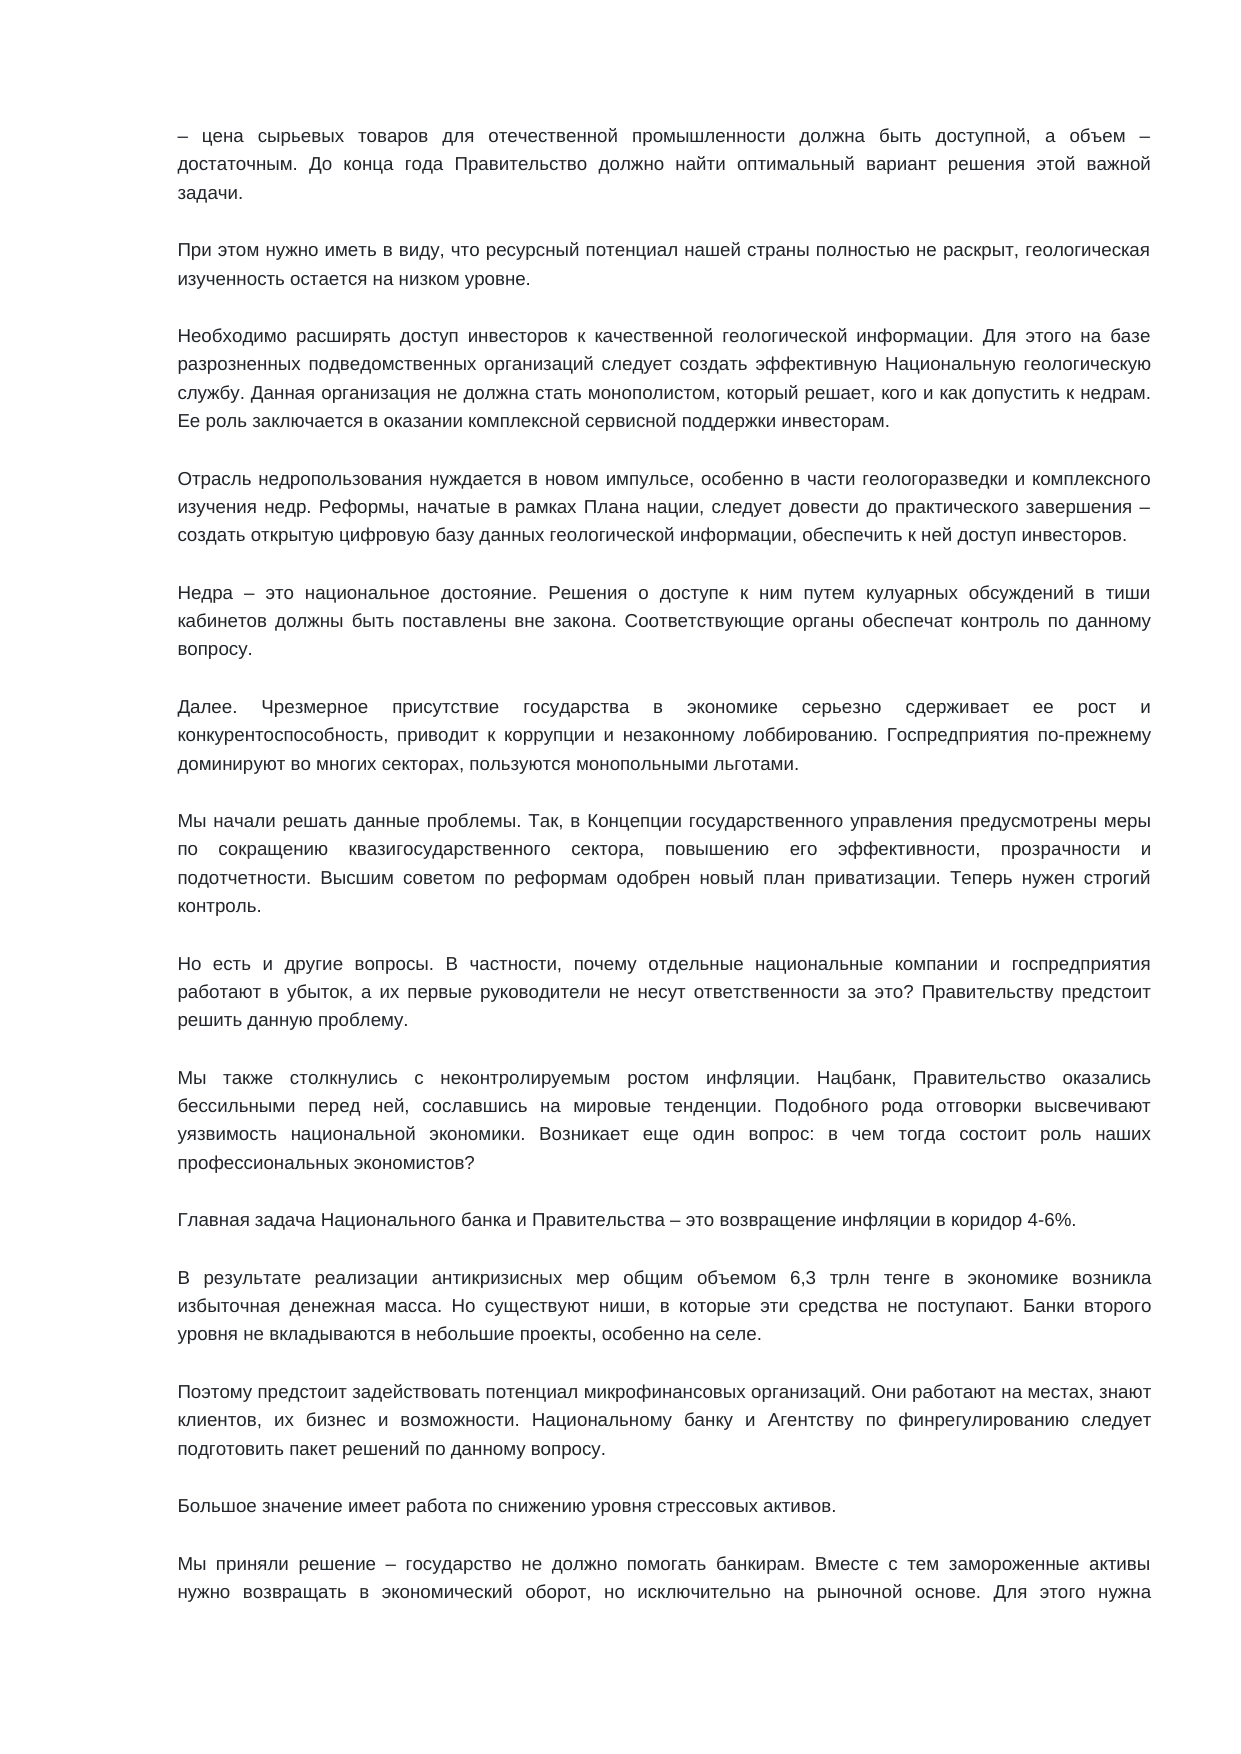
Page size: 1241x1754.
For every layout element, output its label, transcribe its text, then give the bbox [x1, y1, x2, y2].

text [177, 1546, 1152, 1602]
text Поэтому предстоит задействовать потенциал микрофинансовых организаций. Они работают на местах, знают клиентов, их бизнес и возможности. Национальному банку и Агентству по финрегулированию следует подготовить пакет решений по данному вопросу. [177, 1374, 1152, 1459]
text При этом нужно иметь в виду, что ресурсный потенциал нашей страны полностью не раскрыт, геологическая изученность остается на низком уровне. [177, 232, 1152, 289]
text Главная задача Национального банка и Правительства – это возвращение инфляции в коридор 4-6%. [177, 1202, 1152, 1231]
text В результате реализации антикризисных мер общим объемом 6,3 трлн тенге в экономике возникла избыточная денежная масса. Но существуют ниши, в которые эти средства не поступают. Банки второго уровня не вкладываются в небольшие проекты, особенно на селе. [177, 1260, 1152, 1345]
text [177, 118, 1152, 203]
text Отрасль недропользования нуждается в новом импульсе, особенно в части геологоразведки и комплексного изучения недр. Реформы, начатые в рамках Плана нации, следует довести до практического завершения – создать открытую цифровую базу данных геологической информации, обеспечить к ней доступ инвесторов. [177, 461, 1152, 546]
text Далее. Чрезмерное присутствие государства в экономике серьезно сдерживает ее рост и конкурентоспособность, приводит к коррупции и незаконному лоббированию. Госпредприятия по-прежнему доминируют во многих секторах, пользуются монопольными льготами. [177, 689, 1152, 774]
text Недра – это национальное достояние. Решения о доступе к ним путем кулуарных обсуждений в тиши кабинетов должны быть поставлены вне закона. Соответствующие органы обеспечат контроль по данному вопросу. [177, 575, 1152, 660]
text Необходимо расширять доступ инвесторов к качественной геологической информации. Для этого на базе разрозненных подведомственных организаций следует создать эффективную Национальную геологическую службу. Данная организация не должна стать монополистом, который решает, кого и как допустить к недрам. Ее роль заключается в оказании комплексной сервисной поддержки инвесторам. [177, 318, 1152, 431]
text Но есть и другие вопросы. В частности, почему отдельные национальные компании и госпредприятия работают в убыток, а их первые руководители не несут ответственности за это? Правительству предстоит решить данную проблему. [177, 946, 1152, 1031]
text Мы также столкнулись с неконтролируемым ростом инфляции. Нацбанк, Правительство оказались бессильными перед ней, сославшись на мировые тенденции. Подобного рода отговорки высвечивают уязвимость национальной экономики. Возникает еще один вопрос: в чем тогда состоит роль наших профессиональных экономистов? [177, 1060, 1152, 1173]
text Большое значение имеет работа по снижению уровня стрессовых активов. [177, 1488, 1152, 1516]
text Мы начали решать данные проблемы. Так, в Концепции государственного управления предусмотрены меры по сокращению квазигосударственного сектора, повышению его эффективности, прозрачности и подотчетности. Высшим советом по реформам одобрен новый план приватизации. Теперь нужен строгий контроль. [177, 803, 1152, 916]
